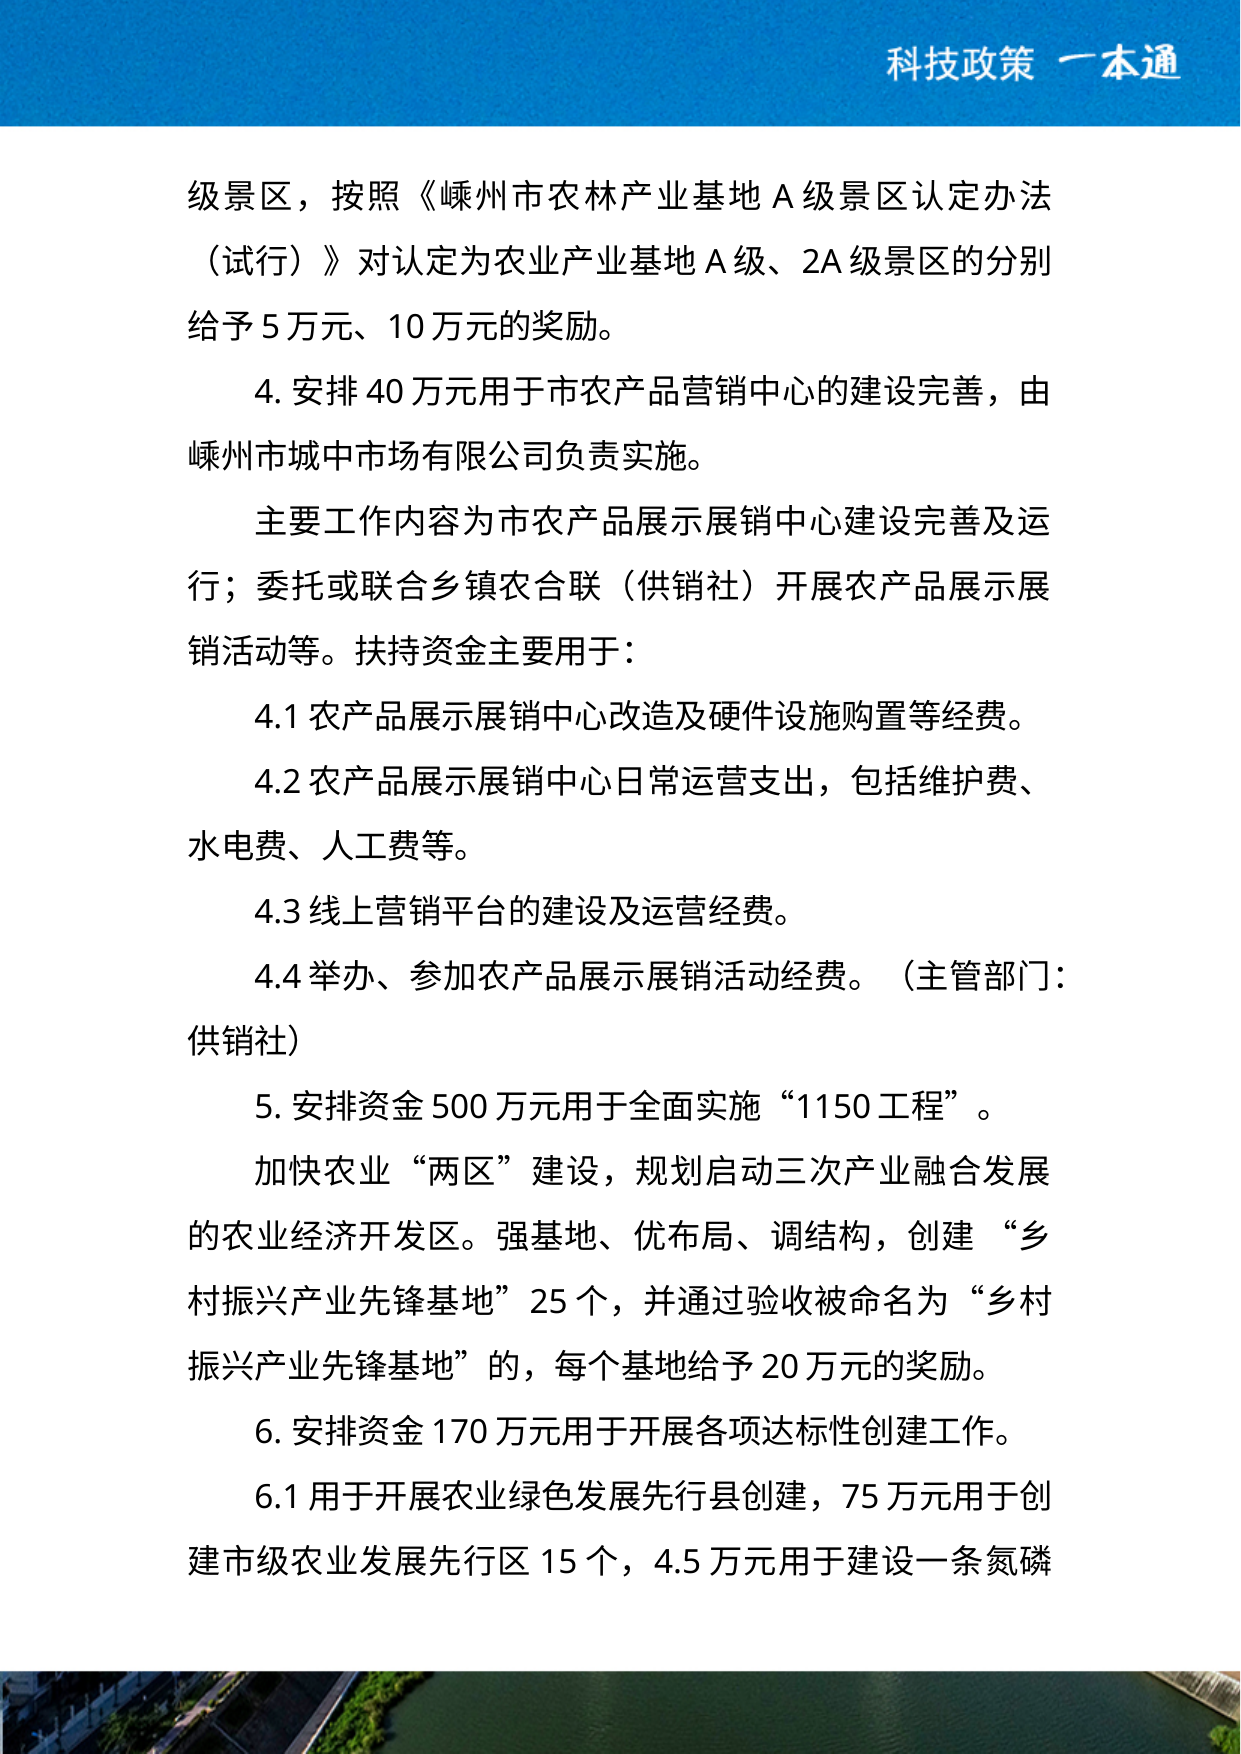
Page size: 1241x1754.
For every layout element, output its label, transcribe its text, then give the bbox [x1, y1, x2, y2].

text 主要工作内容为市农产品展示展销中心建设完善及运行；委托或联合乡镇农合联（供销社）开展农产品展示展销活动等。扶持资金主要用于： [187, 487, 1053, 682]
text 加快农业“两区”建设，规划启动三次产业融合发展的农业经济开发区。强基地、优布局、调结构，创建 “乡村振兴产业先锋基地”25个，并通过验收被命名为“乡村振兴产业先锋基地”的，每个基地给予20万元的奖励。 [187, 1137, 1053, 1397]
text 4.1农产品展示展销中心改造及硬件设施购置等经费。 [187, 682, 1053, 747]
picture [1237, 113, 1241, 123]
text 5. 安排资金500万元用于全面实施“1150工程”。 [187, 1072, 1053, 1137]
picture [1229, 118, 1236, 124]
text 4. 安排40万元用于市农产品营销中心的建设完善，由嵊州市城中市场有限公司负责实施。 [187, 357, 1053, 487]
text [187, 162, 1053, 357]
text 4.2农产品展示展销中心日常运营支出，包括维护费、水电费、人工费等。 [187, 747, 1053, 877]
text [187, 1462, 1053, 1592]
text 4.3线上营销平台的建设及运营经费。 [187, 877, 1053, 942]
picture [0, 0, 1241, 1754]
text 4.4举办、参加农产品展示展销活动经费。（主管部门：供销社） [187, 942, 1053, 1072]
text 6. 安排资金170万元用于开展各项达标性创建工作。 [187, 1397, 1053, 1462]
